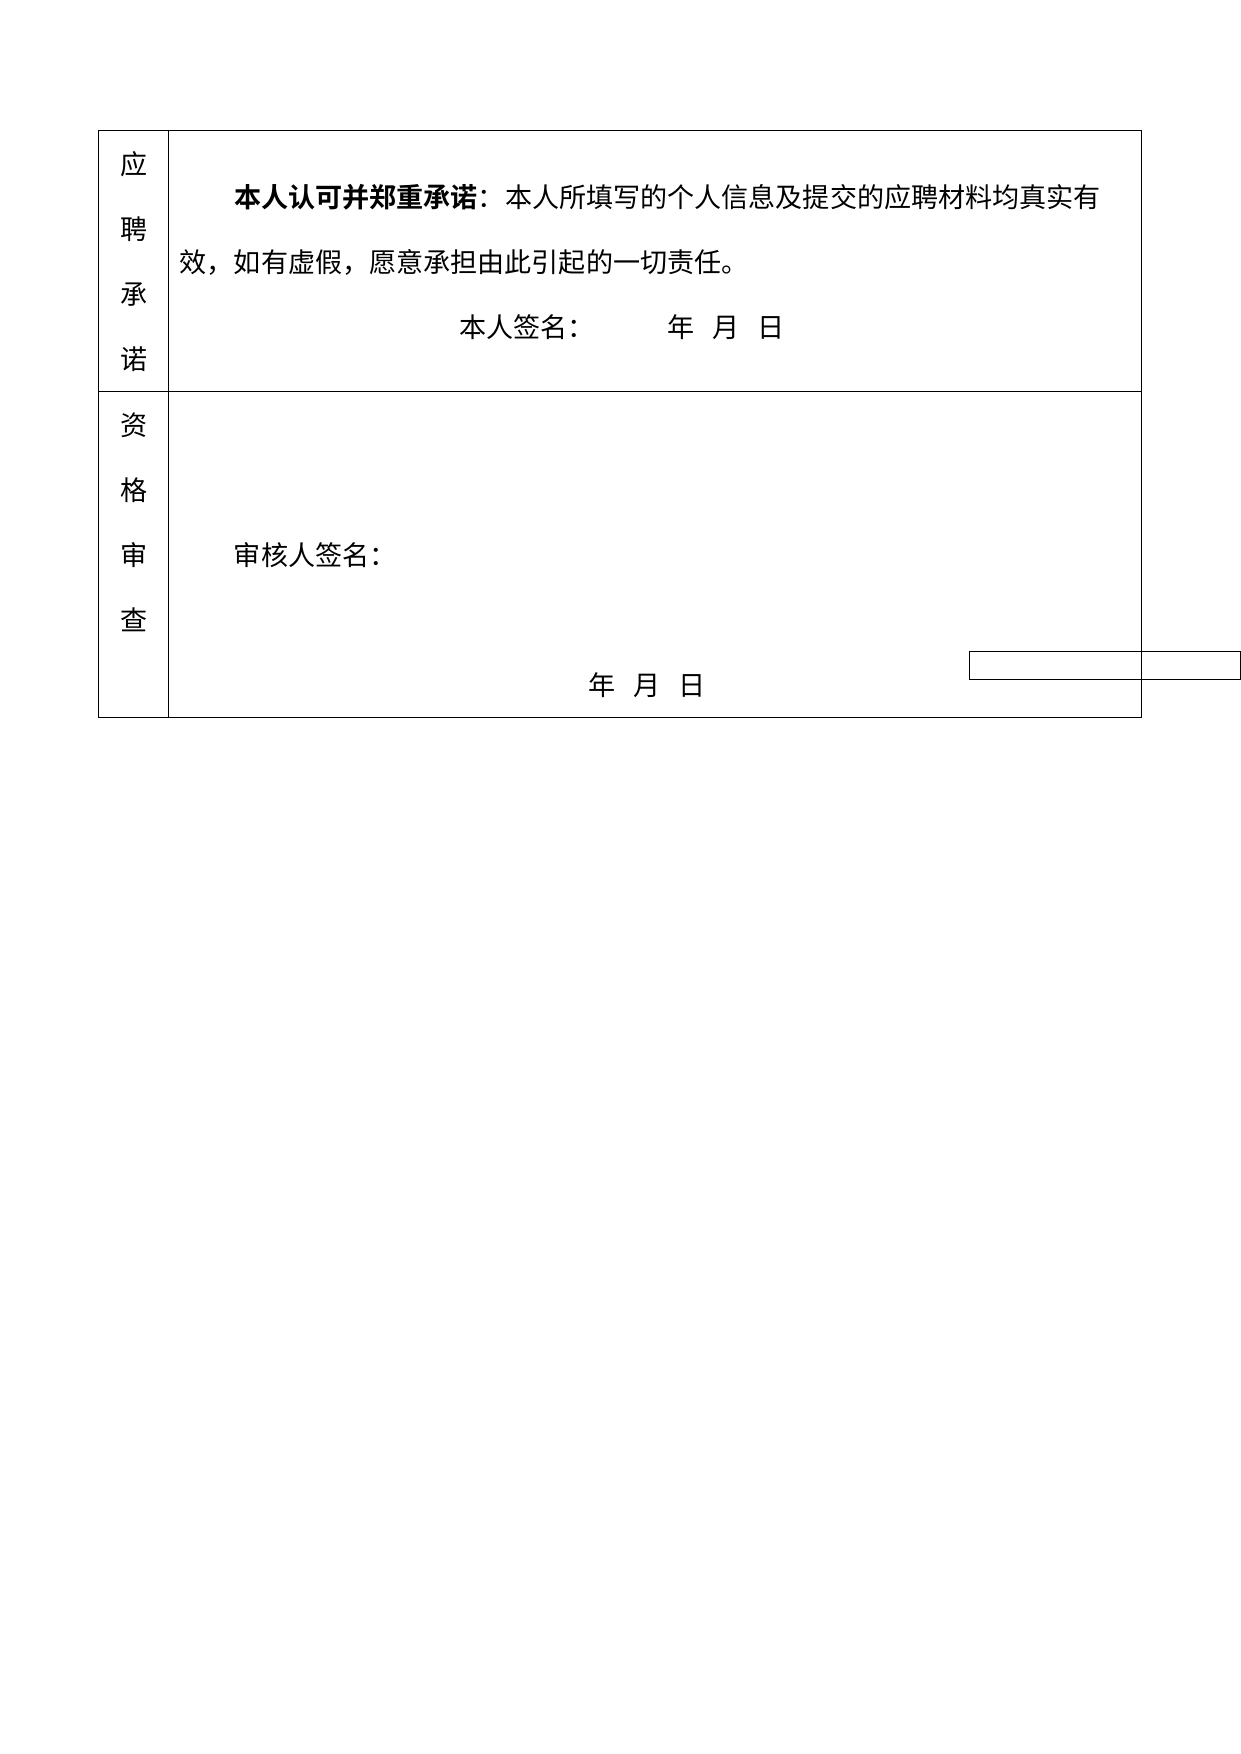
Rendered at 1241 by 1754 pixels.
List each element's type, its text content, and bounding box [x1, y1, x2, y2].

table_cell 资格 审查 [99, 392, 168, 717]
table_cell 本人认可并郑重承诺：本人所填写的个人信息及提交的应聘材料均真实有效，如有虚假，愿意承担由此引起的一切责任。 本人签名： 年 月 日 [169, 131, 1141, 391]
table_header [970, 652, 1240, 679]
table_cell 应 聘 承 诺 [99, 131, 168, 391]
table_cell 审核人签名： 年 月 日 [169, 392, 1141, 717]
